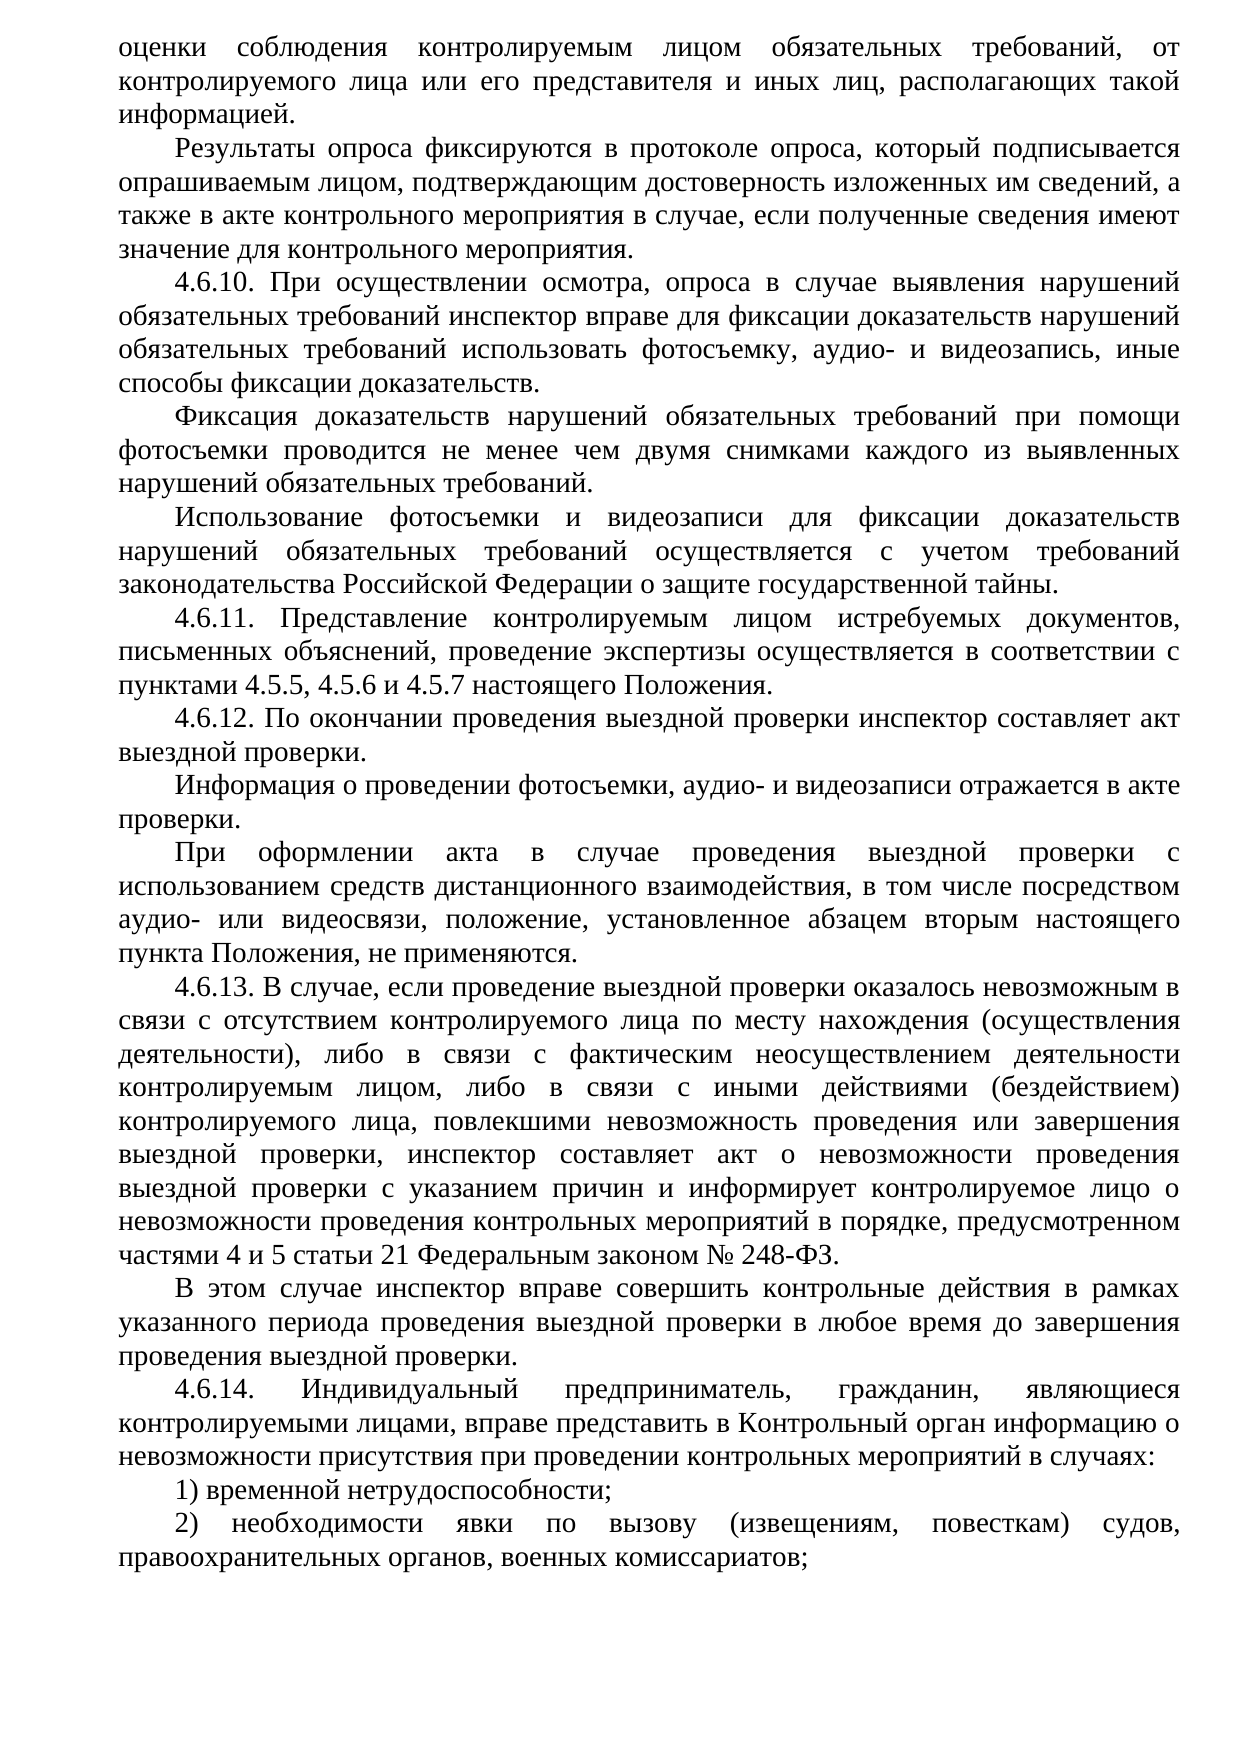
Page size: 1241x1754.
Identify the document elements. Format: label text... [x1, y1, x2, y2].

text 4.6.14. Индивидуальный предприниматель, гражданин, являющиеся контролируемыми лицами, вправе представить в Контрольный орган информацию о невозможности присутствия при проведении контрольных мероприятий в случаях: [118, 1371, 1181, 1472]
text 4.6.13. В случае, если проведение выездной проверки оказалось невозможным в связи с отсутствием контролируемого лица по месту нахождения (осуществления деятельности), либо в связи с фактическим неосуществлением деятельности контролируемым лицом, либо в связи с иными действиями (бездействием) контролируемого лица, повлекшими невозможность проведения или завершения выездной проверки, инспектор составляет акт о невозможности проведения выездной проверки с указанием причин и информирует контролируемое лицо о невозможности проведения контрольных мероприятий в порядке, предусмотренном частями 4 и 5 статьи 21 Федеральным законом № 248-ФЗ. [118, 969, 1181, 1271]
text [118, 29, 1181, 130]
text Информация о проведении фотосъемки, аудио- и видеозаписи отражается в акте проверки. [118, 767, 1181, 834]
text При оформлении акта в случае проведения выездной проверки с использованием средств дистанционного взаимодействия, в том числе посредством аудио- или видеосвязи, положение, установленное абзацем вторым настоящего пункта Положения, не применяются. [118, 834, 1181, 969]
text 2) необходимости явки по вызову (извещениям, повесткам) судов, правоохранительных органов, военных комиссариатов; [118, 1505, 1181, 1572]
text Использование фотосъемки и видеозаписи для фиксации доказательств нарушений обязательных требований осуществляется с учетом требований законодательства Российской Федерации о защите государственной тайны. [118, 499, 1181, 600]
text 4.6.11. Представление контролируемым лицом истребуемых документов, письменных объяснений, проведение экспертизы осуществляется в соответствии с пунктами 4.5.5, 4.5.6 и 4.5.7 настоящего Положения. [118, 600, 1181, 700]
text Результаты опроса фиксируются в протоколе опроса, который подписывается опрашиваемым лицом, подтверждающим достоверность изложенных им сведений, а также в акте контрольного мероприятия в случае, если полученные сведения имеют значение для контрольного мероприятия. [118, 130, 1181, 264]
text Фиксация доказательств нарушений обязательных требований при помощи фотосъемки проводится не менее чем двумя снимками каждого из выявленных нарушений обязательных требований. [118, 398, 1181, 499]
text 1) временной нетрудоспособности; [118, 1472, 1181, 1505]
text В этом случае инспектор вправе совершить контрольные действия в рамках указанного периода проведения выездной проверки в любое время до завершения проведения выездной проверки. [118, 1271, 1181, 1371]
text 4.6.10. При осуществлении осмотра, опроса в случае выявления нарушений обязательных требований инспектор вправе для фиксации доказательств нарушений обязательных требований использовать фотосъемку, аудио- и видеозапись, иные способы фиксации доказательств. [118, 264, 1181, 398]
text 4.6.12. По окончании проведения выездной проверки инспектор составляет акт выездной проверки. [118, 700, 1181, 767]
